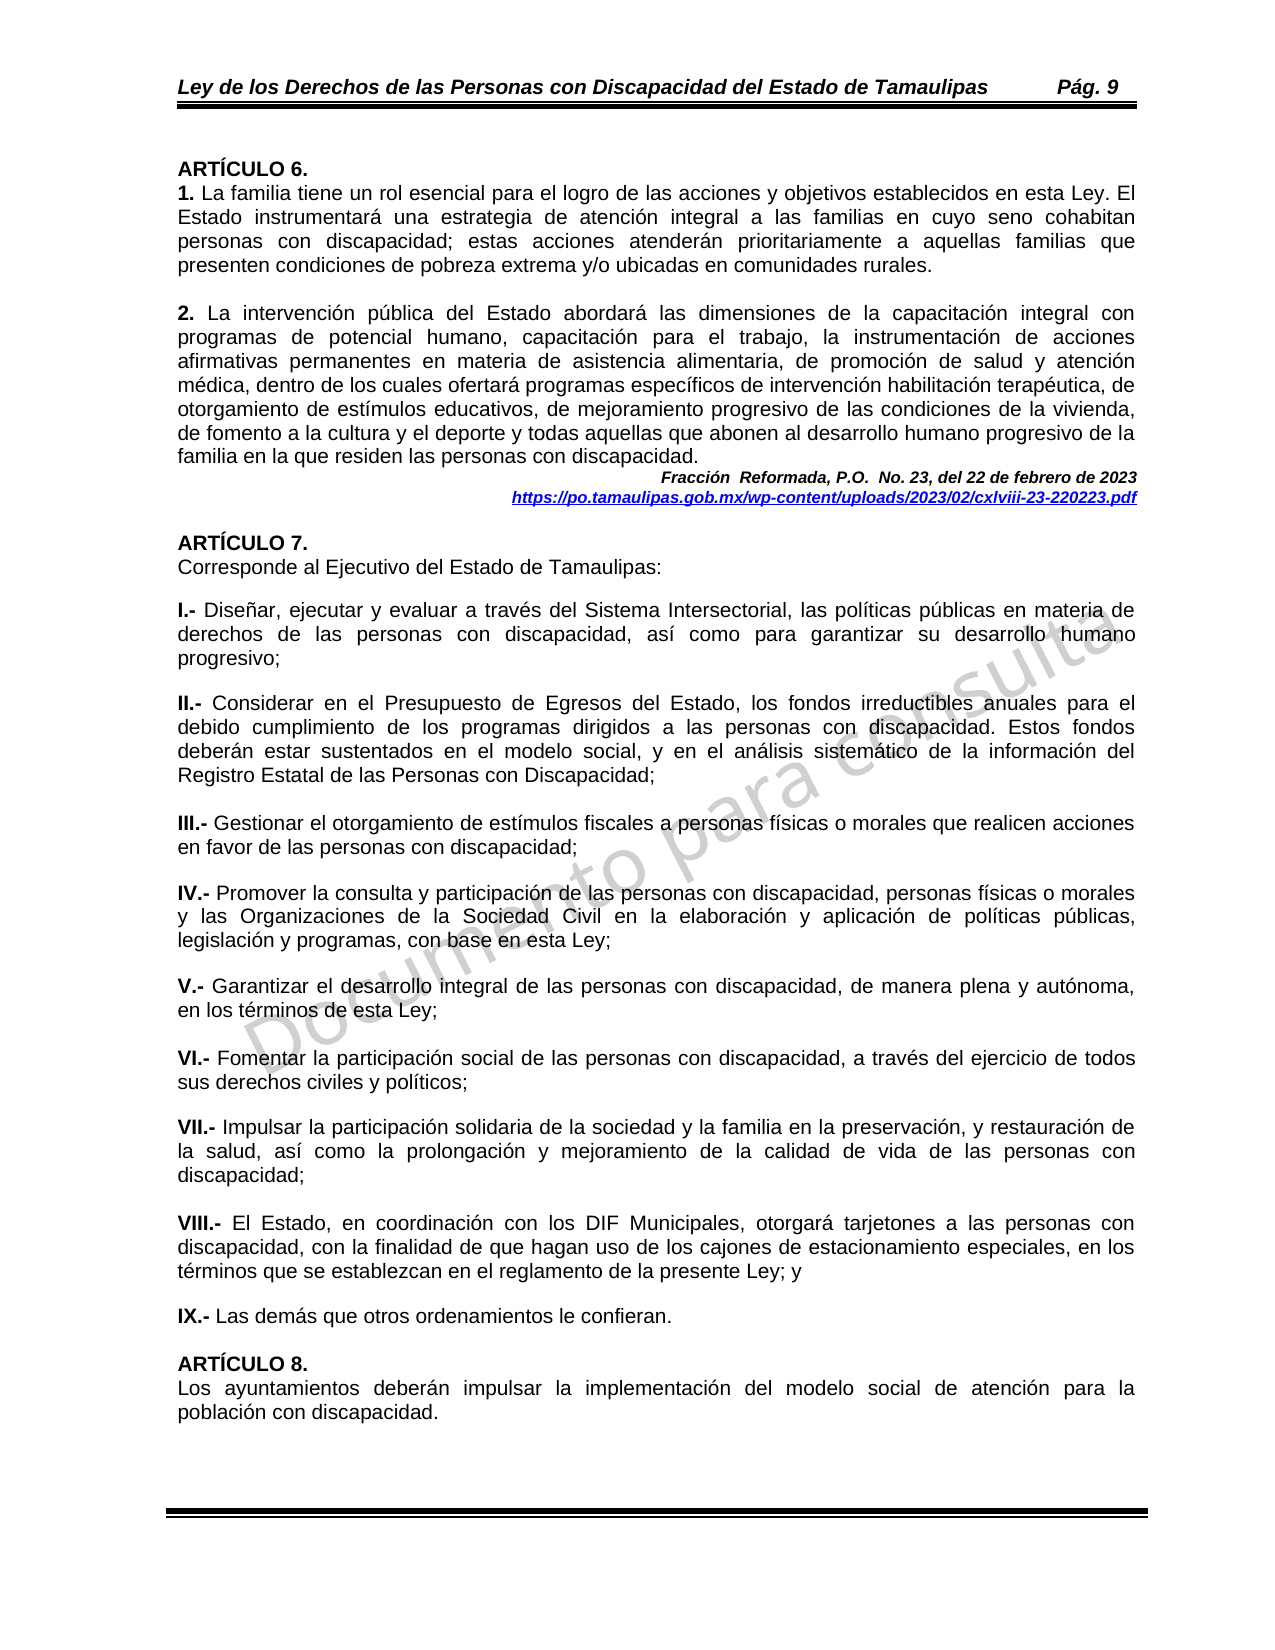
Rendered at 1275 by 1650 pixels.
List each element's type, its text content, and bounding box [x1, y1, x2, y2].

text VII.- Impulsar la participación solidaria de la sociedad y la familia en la preservación, y restauración de la salud, así como la prolongación y mejoramiento de la calidad de vida de las personas con discapacidad; [177, 1115, 1137, 1187]
text II.- Considerar en el Presupuesto de Egresos del Estado, los fondos irreductibles anuales para el debido cumplimiento de los programas dirigidos a las personas con discapacidad. Estos fondos deberán estar sustentados en el modelo social, y en el análisis sistemático de la información del Registro Estatal de las Personas con Discapacidad; [177, 691, 1137, 787]
text I.- Diseñar, ejecutar y evaluar a través del Sistema Intersectorial, las políticas públicas en materia de derechos de las personas con discapacidad, así como para garantizar su desarrollo humano progresivo; [177, 598, 1137, 669]
text III.- Gestionar el otorgamiento de estímulos fiscales a personas físicas o morales que realicen acciones en favor de las personas con discapacidad; [177, 811, 1137, 859]
text Corresponde al Ejecutivo del Estado de Tamaulipas: [177, 554, 1137, 578]
list https://po.tamaulipas.gob.mx/wp-content/uploads/2023/02/cxlviii-23-220223.pdf [282, 487, 1137, 507]
text 2. La intervención pública del Estado abordará las dimensiones de la capacitación integral con programas de potencial humano, capacitación para el trabajo, la instrumentación de acciones afirmativas permanentes en materia de asistencia alimentaria, de promoción de salud y atención médica, dentro de los cuales ofertará programas específicos de intervención habilitación terapéutica, de otorgamiento de estímulos educativos, de mejoramiento progresivo de las condiciones de la vivienda, de fomento a la cultura y el deporte y todas aquellas que abonen al desarrollo humano progresivo de la familia en la que residen las personas con discapacidad. [177, 301, 1137, 468]
text ARTÍCULO 7. [177, 531, 1137, 554]
text IX.- Las demás que otros ordenamientos le confieran. [177, 1304, 1137, 1328]
text 1. La familia tiene un rol esencial para el logro de las acciones y objetivos establecidos en esta Ley. El Estado instrumentará una estrategia de atención integral a las familias en cuyo seno cohabitan personas con discapacidad; estas acciones atenderán prioritariamente a aquellas familias que presenten condiciones de pobreza extrema y/o ubicadas en comunidades rurales. [177, 181, 1137, 277]
text IV.- Promover la consulta y participación de las personas con discapacidad, personas físicas o morales y las Organizaciones de la Sociedad Civil en la elaboración y aplicación de políticas públicas, legislación y programas, con base en esta Ley; [177, 880, 1137, 952]
text ARTÍCULO 8. [177, 1352, 1137, 1376]
text V.- Garantizar el desarrollo integral de las personas con discapacidad, de manera plena y autónoma, en los términos de esta Ley; [177, 974, 1137, 1022]
list Fracción Reformada, P.O. No. 23, del 22 de febrero de 2023 [282, 468, 1137, 487]
text Los ayuntamientos deberán impulsar la implementación del modelo social de atención para la población con discapacidad. [177, 1376, 1137, 1424]
text VI.- Fomentar la participación social de las personas con discapacidad, a través del ejercicio de todos sus derechos civiles y políticos; [177, 1046, 1137, 1093]
text VIII.- El Estado, en coordinación con los DIF Municipales, otorgará tarjetones a las personas con discapacidad, con la finalidad de que hagan uso de los cajones de estacionamiento especiales, en los términos que se establezcan en el reglamento de la presente Ley; y [177, 1211, 1137, 1283]
text ARTÍCULO 6. [177, 157, 1137, 181]
